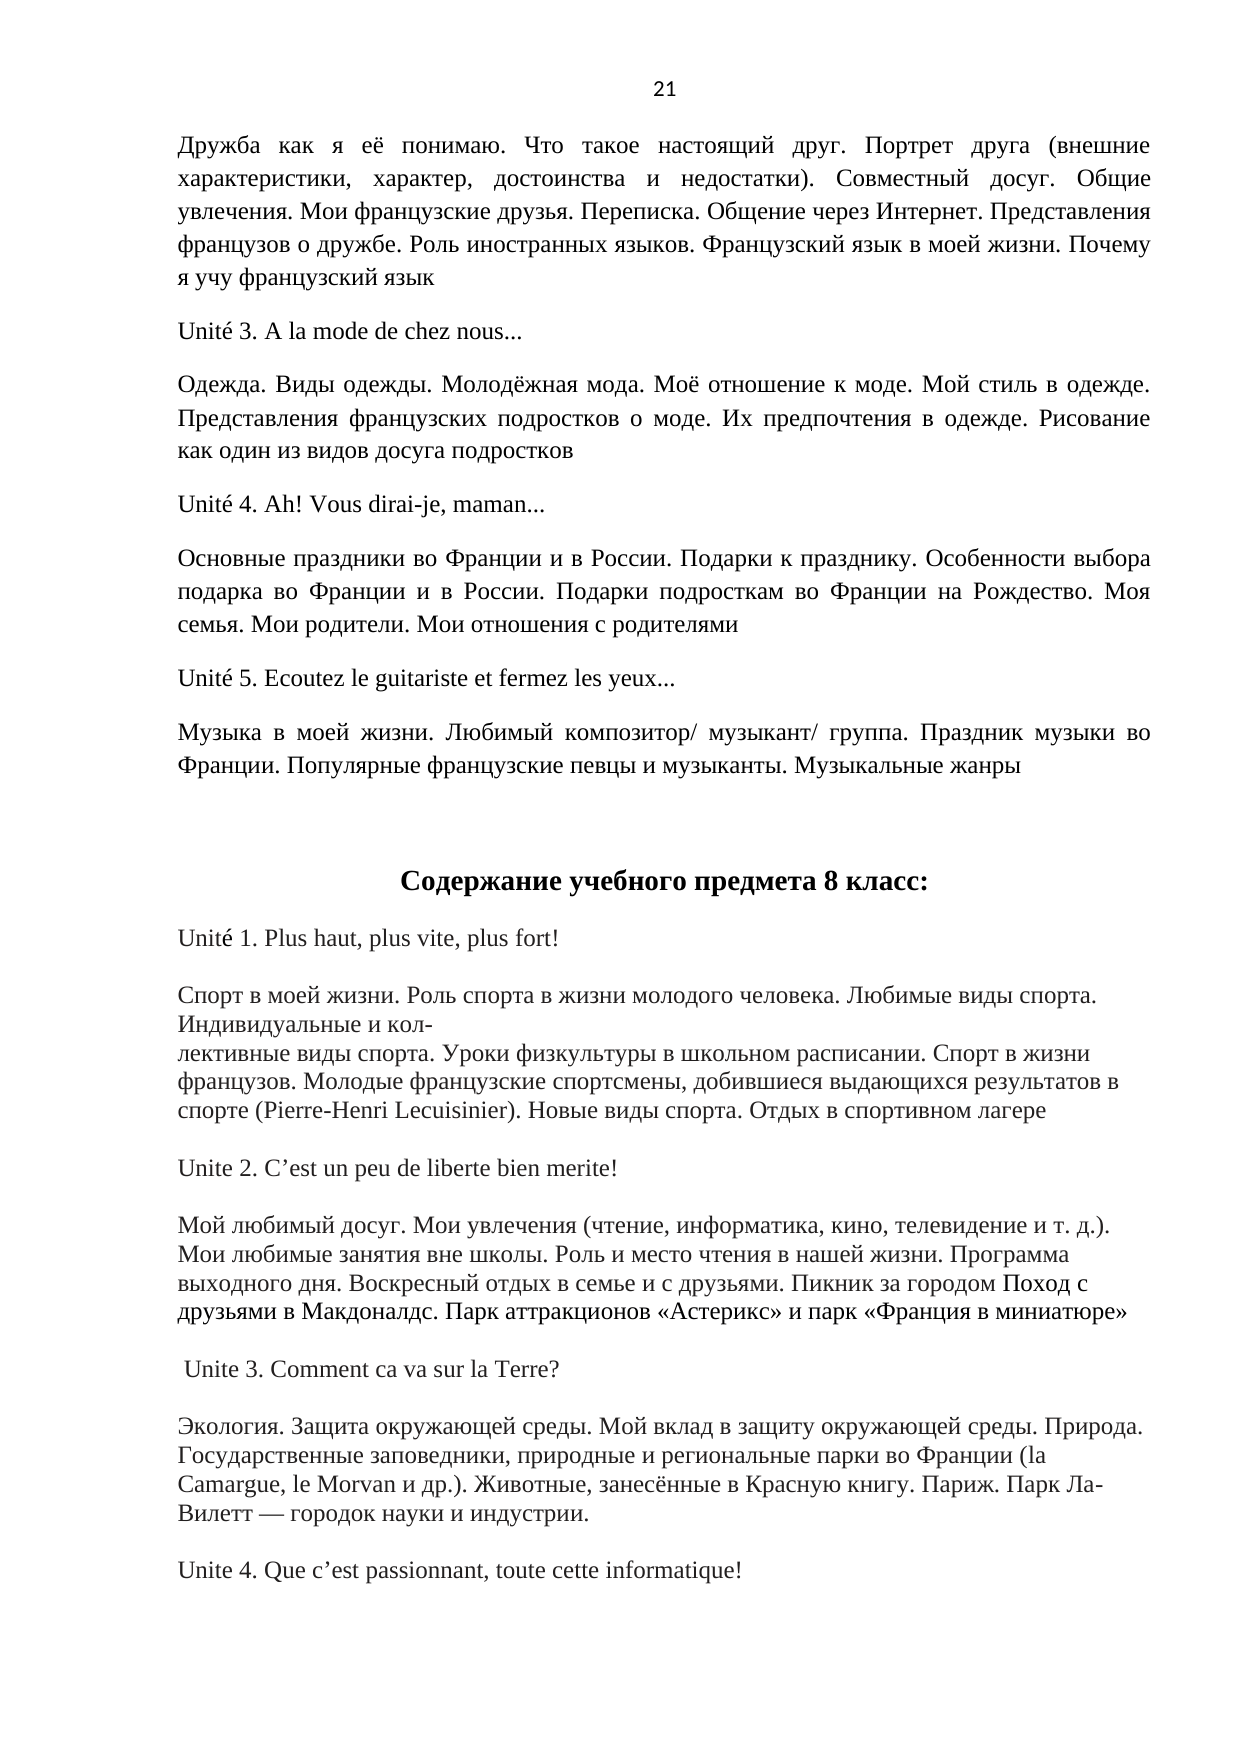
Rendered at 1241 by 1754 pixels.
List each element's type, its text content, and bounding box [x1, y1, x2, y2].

text Дружба как я её понимаю. Что такое настоящий друг. Портрет друга (внешние характеристики, характер, достоинства и недостатки). Совместный досуг. Общие увлечения. Мои французские друзья. Переписка. Общение через Интернет. Представления французов о дружбе. Роль иностранных языков. Французский язык в моей жизни. Почему я учу французский язык [177, 130, 1152, 291]
text лективные виды спорта. Уроки физкультуры в школьном расписании. Спорт в жизни французов. Молодые французские спортсмены, добившиеся выдающихся результатов в спорте (Pierre-Henri Lecuisinier). Новые виды спорта. Отдых в спортивном лагере [177, 1038, 1152, 1124]
text Одежда. Виды одежды. Молодёжная мода. Моё отношение к моде. Мой стиль в одежде. Представления французских подростков о моде. Их предпочтения в одежде. Рисование как один из видов досуга подростков [177, 369, 1152, 464]
text Спорт в моей жизни. Роль спорта в жизни молодого человека. Любимые виды спорта. Индивидуальные и кол- [177, 980, 1152, 1038]
text Содержание учебного предмета 8 класс: [177, 863, 1152, 897]
text Unité 3. A la mode de chez nous... [177, 316, 1152, 344]
text Основные праздники во Франции и в России. Подарки к празднику. Особенности выбора подарка во Франции и в России. Подарки подросткам во Франции на Рождество. Моя семья. Мои родители. Мои отношения с родителями [177, 543, 1152, 638]
text Unite 2. C’est un peu de liberte bien merite! [177, 1153, 1152, 1181]
text Мой любимый досуг. Мои увлечения (чтение, информатика, кино, телевидение и т. д.). Мои любимые занятия вне школы. Роль и место чтения в нашей жизни. Программа выходного дня. Воскресный отдых в семье и с друзьями. Пикник за городом Поход с друзьями в Макдоналдс. Парк аттракционов «Астерикс» и парк «Франция в миниатюре» [177, 1210, 1152, 1325]
text Экология. Защита окружающей среды. Мой вклад в защиту окружающей среды. Природа. Государственные заповедники, природные и региональные парки во Франции (la Camargue, le Morvan и др.). Животные, занесённые в Красную книгу. Париж. Парк Ла-Вилетт — городок науки и индустрии. [177, 1411, 1152, 1526]
text Unité 5. Ecoutez le guitariste et fermez les yeux... [177, 663, 1152, 692]
text Unité 1. Plus haut, plus vite, plus fort! [177, 923, 1152, 951]
text Музыка в моей жизни. Любимый композитор/ музыкант/ группа. Праздник музыки во Франции. Популярные французские певцы и музыканты. Музыкальные жанры [177, 717, 1152, 779]
text Unite 3. Comment ca va sur la Terre? [177, 1354, 1152, 1383]
text Unité 4. Ah! Vous dirai-je, maman... [177, 489, 1152, 518]
text Unite 4. Que c’est passionnant, toute cette informatique! [177, 1555, 1152, 1584]
